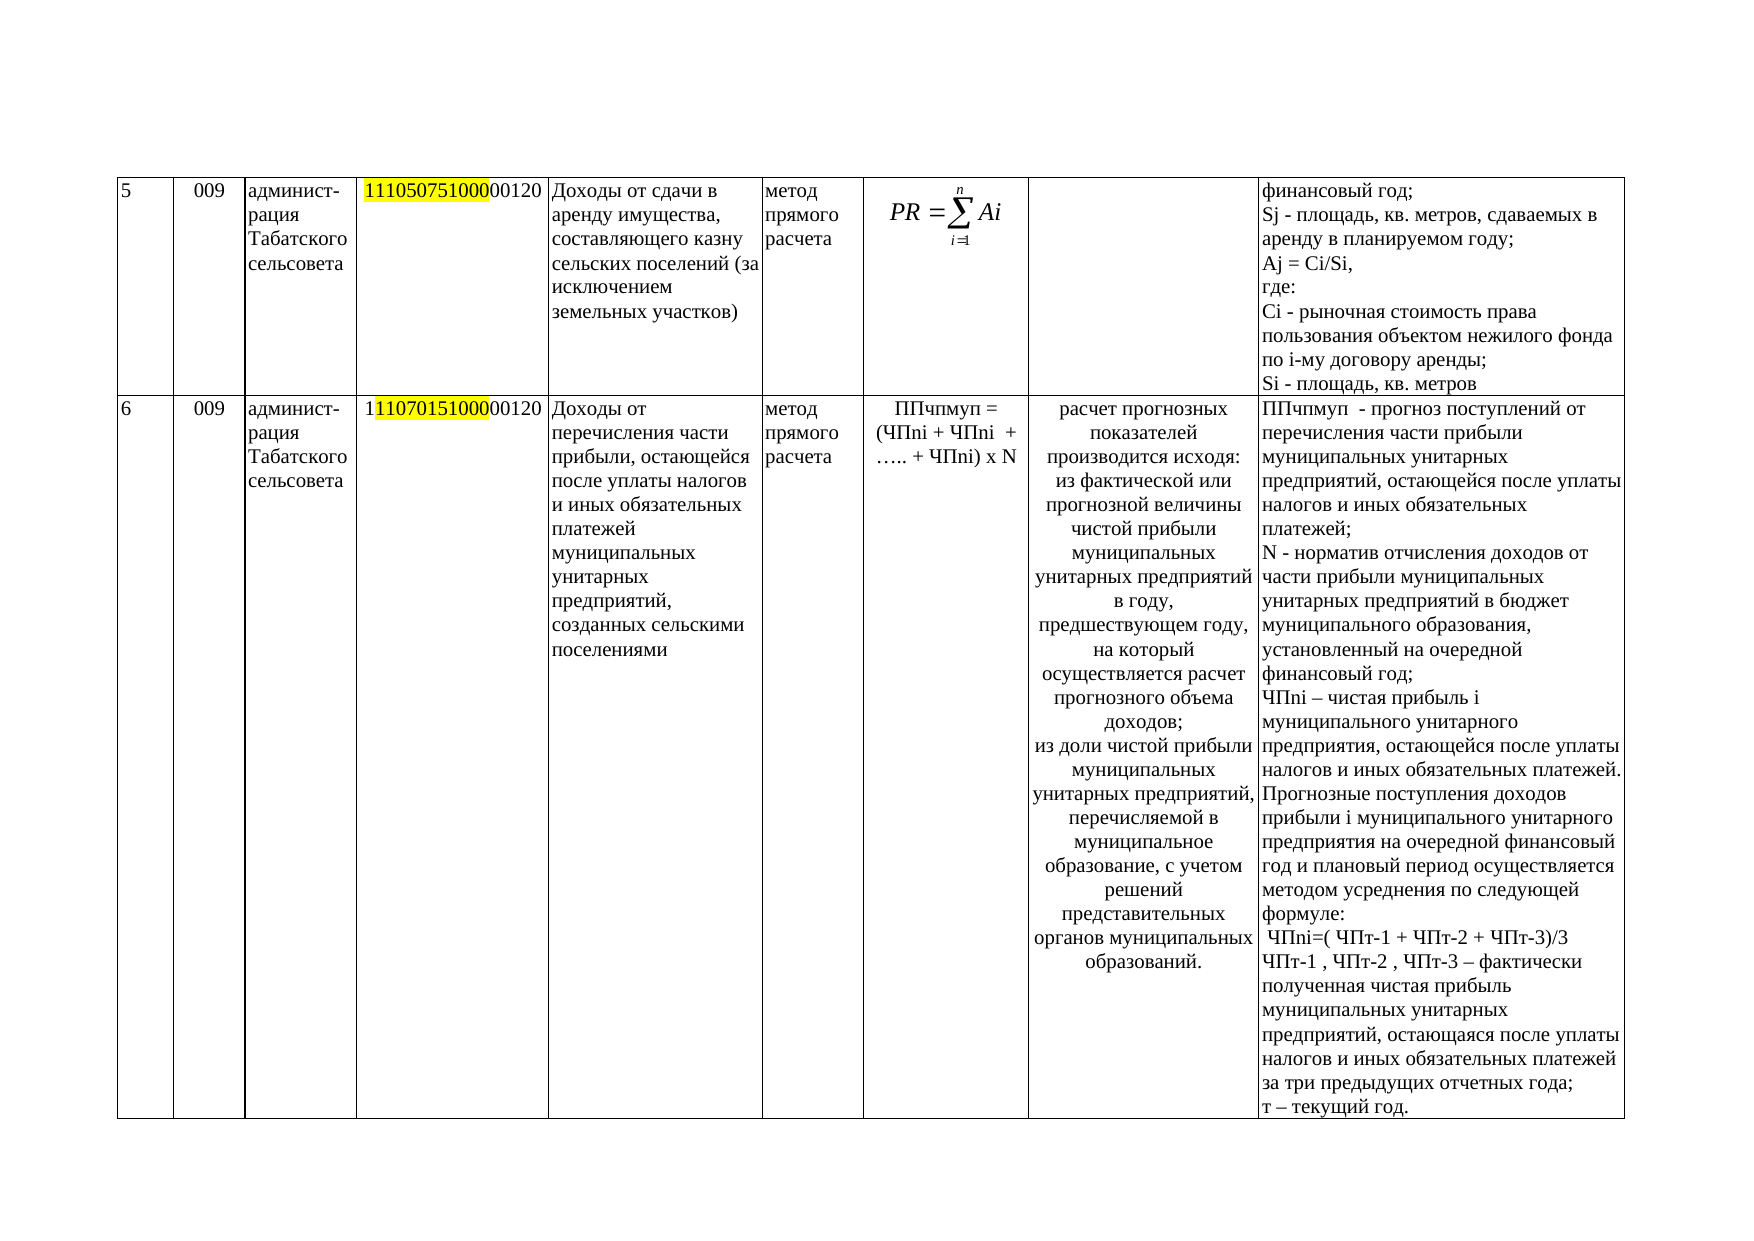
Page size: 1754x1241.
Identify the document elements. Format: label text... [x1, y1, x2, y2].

table_cell 5 [118, 178, 173, 395]
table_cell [246, 178, 356, 395]
table_cell Доходы от сдачи в аренду имущества, составляющего казну сельских поселений (за исключением земельных участков) [549, 178, 762, 395]
table_cell расчет прогнозных показателей производится исходя: из фактической или прогнозной величины чистой прибыли муниципальных унитарных предприятий в году, предшествующем году, на который осуществляется расчет прогнозного объема доходов; из доли чистой прибыли муниципальных унитарных предприятий, перечисляемой в муниципальное образование, с учетом решений представительных органов муниципальных образований. [1029, 396, 1258, 1118]
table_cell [246, 396, 356, 1118]
table_cell 11107015100000120 [357, 396, 548, 1118]
table_cell 6 [118, 396, 173, 1118]
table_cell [763, 178, 863, 395]
table_cell ППчпмуп = (ЧПni + ЧПni + ….. + ЧПni) х N [864, 396, 1028, 1118]
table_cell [1259, 178, 1624, 395]
table_cell [864, 178, 1028, 395]
table_cell ППчпмуп - прогноз поступлений от перечисления части прибыли муниципальных унитарных предприятий, остающейся после уплаты налогов и иных обязательных платежей; N - норматив отчисления доходов от части прибыли муниципальных унитарных предприятий в бюджет муниципального образования, установленный на очередной финансовый год; ЧПni – чистая прибыль i муниципального унитарного предприятия, остающейся после уплаты налогов и иных обязательных платежей. Прогнозные поступления доходов прибыли i муниципального унитарного предприятия на очередной финансовый год и плановый период осуществляется методом усреднения по следующей формуле: ЧПni=( ЧПт-1 + ЧПт-2 + ЧПт-3)/3 ЧПт-1 , ЧПт-2 , ЧПт-3 – фактически полученная чистая прибыль муниципальных унитарных предприятий, остающаяся после уплаты налогов и иных обязательных платежей за три предыдущих отчетных года; т – текущий год. [1259, 396, 1624, 1118]
table_cell 11105075100000120 [357, 178, 548, 395]
table_cell Доходы от перечисления части прибыли, остающейся после уплаты налогов и иных обязательных платежей муниципальных унитарных предприятий, созданных сельскими поселениями [549, 396, 762, 1118]
table_cell [1029, 178, 1258, 395]
table_cell 009 [174, 178, 244, 395]
table_cell 009 [174, 396, 244, 1118]
table_cell метод прямого расчета [763, 396, 863, 1118]
